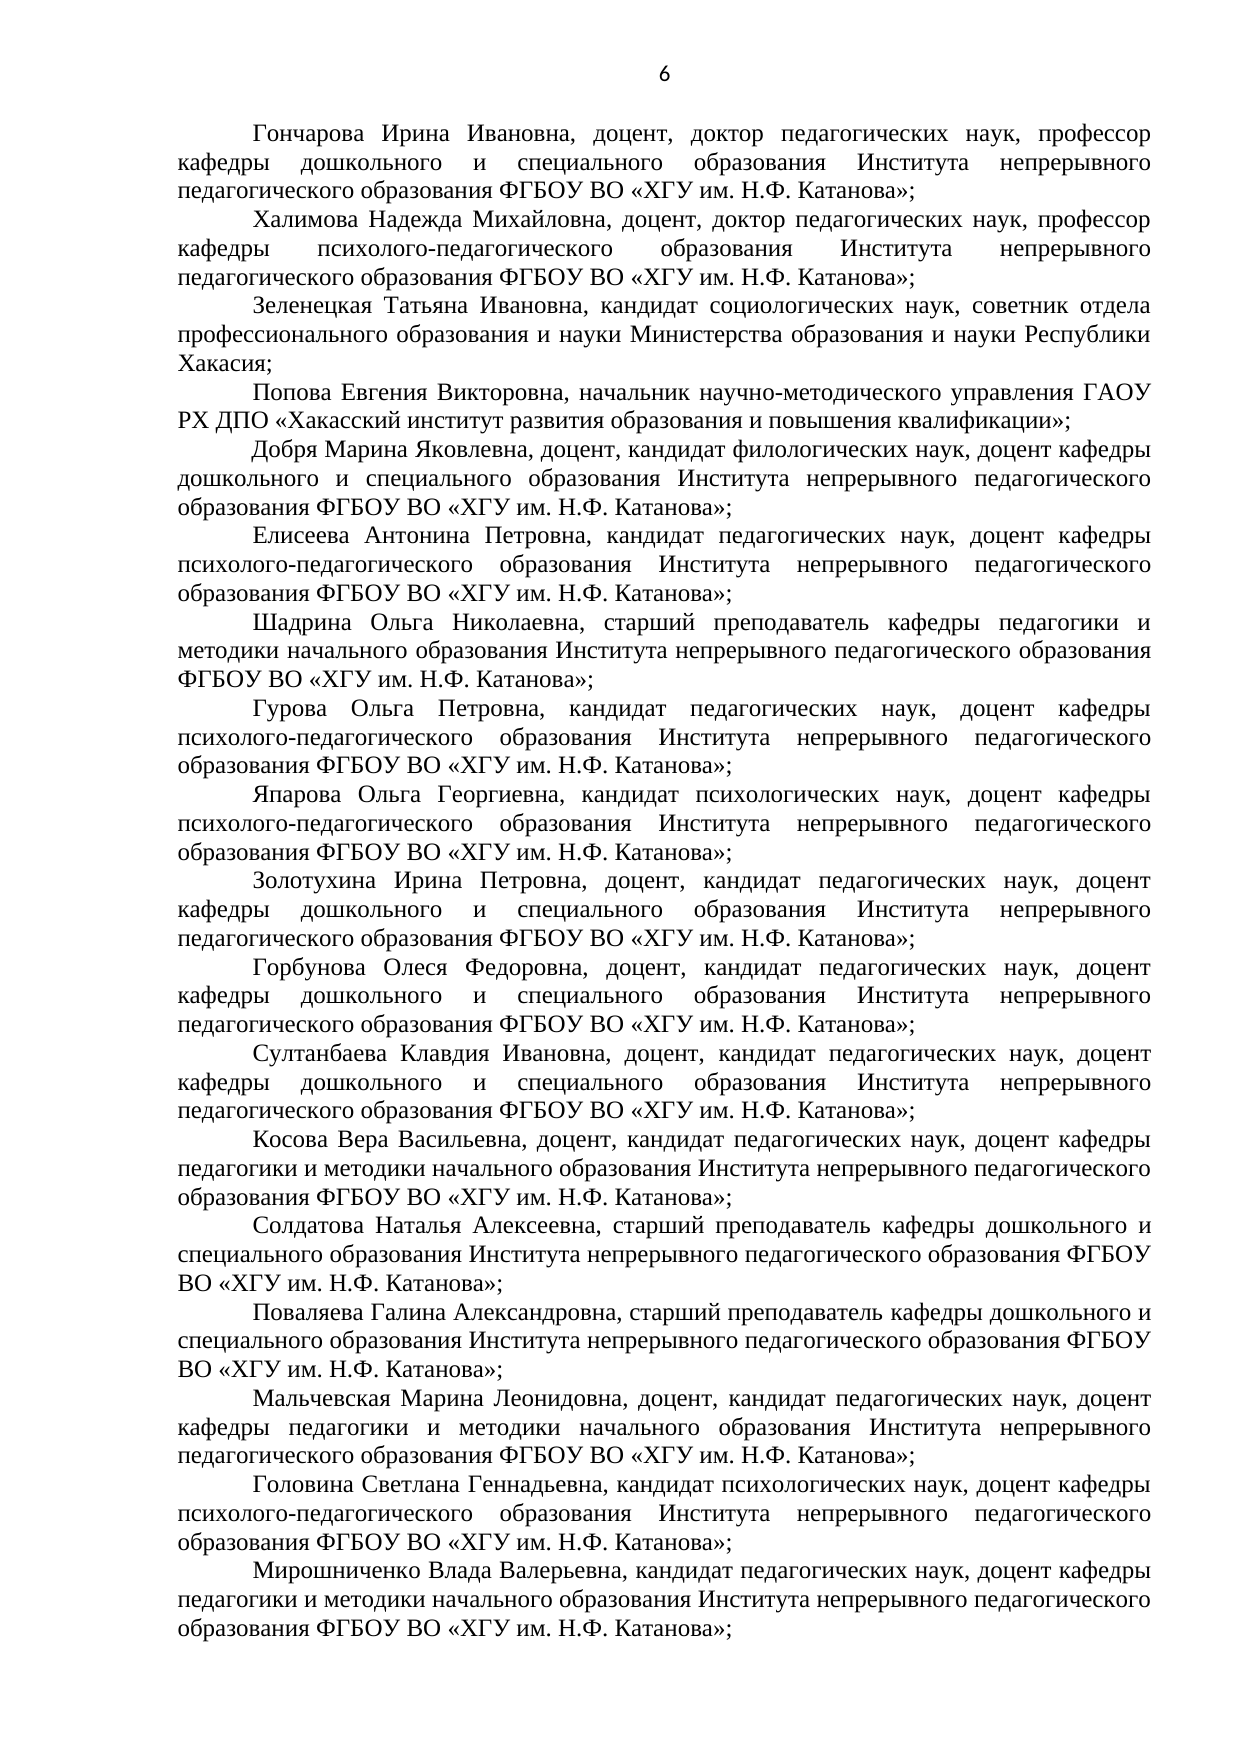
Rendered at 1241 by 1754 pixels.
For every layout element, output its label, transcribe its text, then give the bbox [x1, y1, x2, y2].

text Зеленецкая Татьяна Ивановна, кандидат социологических наук, советник отдела профессионального образования и науки Министерства образования и науки Республики Хакасия; [177, 291, 1152, 377]
text Поваляева Галина Александровна, старший преподаватель кафедры дошкольного и специального образования Института непрерывного педагогического образования ФГБОУ ВО «ХГУ им. Н.Ф. Катанова»; [177, 1297, 1152, 1383]
text Мирошниченко Влада Валерьевна, кандидат педагогических наук, доцент кафедры педагогики и методики начального образования Института непрерывного педагогического образования ФГБОУ ВО «ХГУ им. Н.Ф. Катанова»; [177, 1556, 1152, 1642]
text Шадрина Ольга Николаевна, старший преподаватель кафедры педагогики и методики начального образования Института непрерывного педагогического образования ФГБОУ ВО «ХГУ им. Н.Ф. Катанова»; [177, 607, 1152, 693]
text Золотухина Ирина Петровна, доцент, кандидат педагогических наук, доцент кафедры дошкольного и специального образования Института непрерывного педагогического образования ФГБОУ ВО «ХГУ им. Н.Ф. Катанова»; [177, 866, 1152, 952]
text Гурова Ольга Петровна, кандидат педагогических наук, доцент кафедры психолого-педагогического образования Института непрерывного педагогического образования ФГБОУ ВО «ХГУ им. Н.Ф. Катанова»; [177, 693, 1152, 779]
text Попова Евгения Викторовна, начальник научно-методического управления ГАОУ РХ ДПО «Хакасский институт развития образования и повышения квалификации»; [177, 377, 1152, 434]
text Добря Марина Яковлевна, доцент, кандидат филологических наук, доцент кафедры дошкольного и специального образования Института непрерывного педагогического образования ФГБОУ ВО «ХГУ им. Н.Ф. Катанова»; [177, 434, 1152, 521]
text Горбунова Олеся Федоровна, доцент, кандидат педагогических наук, доцент кафедры дошкольного и специального образования Института непрерывного педагогического образования ФГБОУ ВО «ХГУ им. Н.Ф. Катанова»; [177, 952, 1152, 1038]
text Головина Светлана Геннадьевна, кандидат психологических наук, доцент кафедры психолого-педагогического образования Института непрерывного педагогического образования ФГБОУ ВО «ХГУ им. Н.Ф. Катанова»; [177, 1469, 1152, 1556]
text Халимова Надежда Михайловна, доцент, доктор педагогических наук, профессор кафедры психолого-педагогического образования Института непрерывного педагогического образования ФГБОУ ВО «ХГУ им. Н.Ф. Катанова»; [177, 204, 1152, 291]
text Елисеева Антонина Петровна, кандидат педагогических наук, доцент кафедры психолого-педагогического образования Института непрерывного педагогического образования ФГБОУ ВО «ХГУ им. Н.Ф. Катанова»; [177, 521, 1152, 607]
text Солдатова Наталья Алексеевна, старший преподаватель кафедры дошкольного и специального образования Института непрерывного педагогического образования ФГБОУ ВО «ХГУ им. Н.Ф. Катанова»; [177, 1211, 1152, 1297]
text Мальчевская Марина Леонидовна, доцент, кандидат педагогических наук, доцент кафедры педагогики и методики начального образования Института непрерывного педагогического образования ФГБОУ ВО «ХГУ им. Н.Ф. Катанова»; [177, 1383, 1152, 1469]
text Гончарова Ирина Ивановна, доцент, доктор педагогических наук, профессор кафедры дошкольного и специального образования Института непрерывного педагогического образования ФГБОУ ВО «ХГУ им. Н.Ф. Катанова»; [177, 118, 1152, 204]
text Султанбаева Клавдия Ивановна, доцент, кандидат педагогических наук, доцент кафедры дошкольного и специального образования Института непрерывного педагогического образования ФГБОУ ВО «ХГУ им. Н.Ф. Катанова»; [177, 1038, 1152, 1124]
text Косова Вера Васильевна, доцент, кандидат педагогических наук, доцент кафедры педагогики и методики начального образования Института непрерывного педагогического образования ФГБОУ ВО «ХГУ им. Н.Ф. Катанова»; [177, 1124, 1152, 1211]
text Япарова Ольга Георгиевна, кандидат психологических наук, доцент кафедры психолого-педагогического образования Института непрерывного педагогического образования ФГБОУ ВО «ХГУ им. Н.Ф. Катанова»; [177, 779, 1152, 866]
